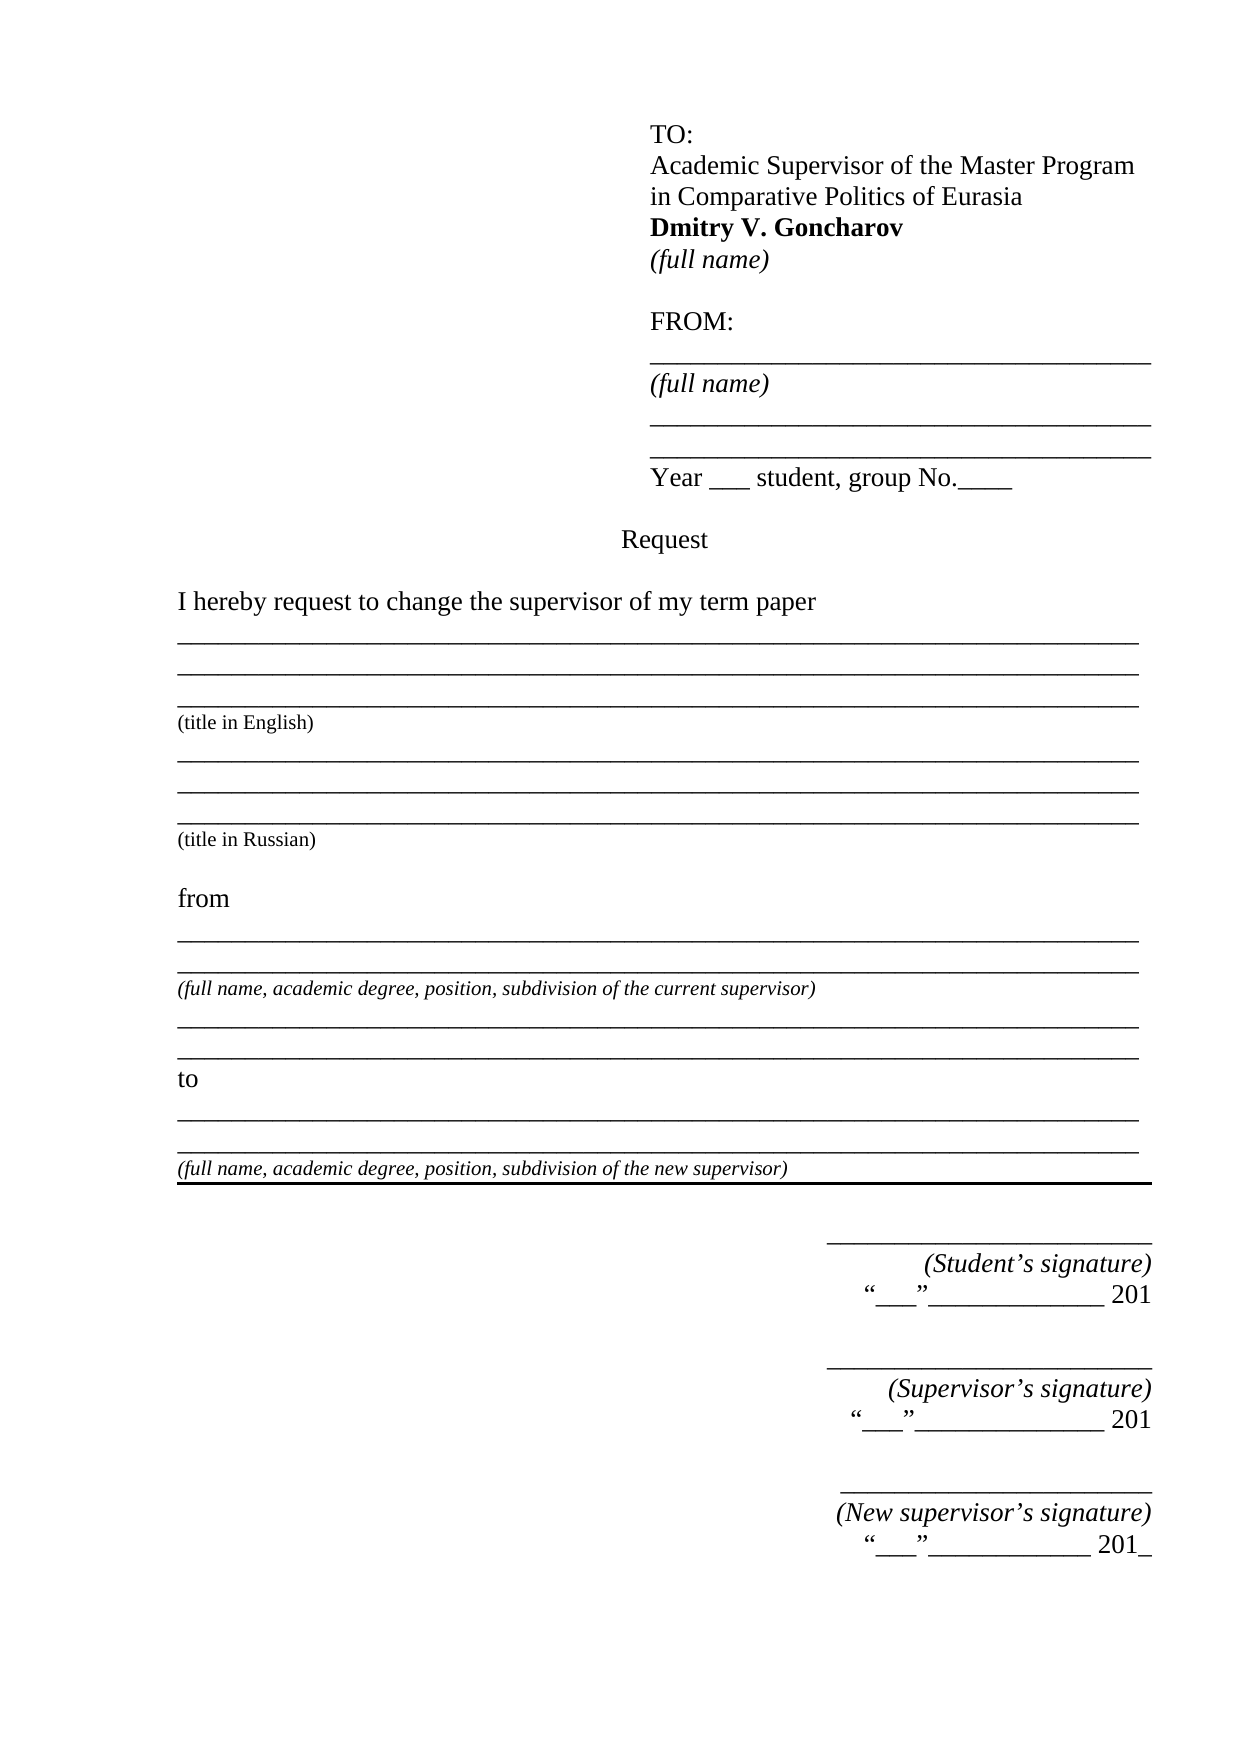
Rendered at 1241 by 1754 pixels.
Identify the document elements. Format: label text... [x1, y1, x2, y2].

text _____________________________________ [650, 398, 1152, 429]
text (Supervisor’s signature) [177, 1372, 1152, 1403]
text Request [177, 523, 1152, 554]
text Year ___ student, group No.____ [650, 461, 1152, 492]
text _______________________________________________________________________ [177, 796, 1152, 827]
text _______________________________________________________________________ [177, 1000, 1152, 1031]
text _______________________________________________________________________ [177, 1125, 1152, 1156]
text ______________________________________________________________________________________________________________________________________________ [177, 734, 1152, 796]
text (title in Russian) [177, 827, 1152, 851]
text _______________________________________________________________________ [177, 945, 1152, 976]
text (New supervisor’s signature) [177, 1497, 1152, 1528]
text _______________________________________________________________________ [177, 1031, 1152, 1062]
text TO: [650, 118, 1152, 149]
text Academic Supervisor of the Master Program in Comparative Politics of Eurasia [650, 149, 1152, 212]
text ________________________ [177, 1216, 1152, 1247]
text FROM: [650, 305, 1152, 336]
text _____________________________________ [650, 336, 1152, 367]
text _______________________ [177, 1465, 1152, 1497]
text “___”____________ 201_ [177, 1528, 1152, 1559]
text (Student’s signature) [177, 1247, 1152, 1278]
text (title in English) [177, 710, 1152, 734]
text to _______________________________________________________________________ [177, 1062, 1152, 1125]
text _______________________________________________________________________ [177, 616, 1152, 648]
text _____________________________________ [650, 429, 1152, 461]
text from _______________________________________________________________________ [177, 883, 1152, 945]
text (full name, academic degree, position, subdivision of the new supervisor) [177, 1156, 1152, 1182]
text I hereby request to change the supervisor of my term paper [177, 585, 1152, 616]
text (full name) [650, 367, 1152, 398]
text (full name, academic degree, position, subdivision of the current supervisor) [177, 976, 1152, 1000]
text ________________________ [177, 1341, 1152, 1372]
text “___”_____________ 201 [177, 1278, 1152, 1310]
text ______________________________________________________________________________________________________________________________________________ [177, 648, 1152, 710]
text (full name) [650, 243, 1152, 274]
text Dmitry V. Goncharov [650, 212, 1152, 243]
text “___”______________ 201 [177, 1403, 1152, 1434]
